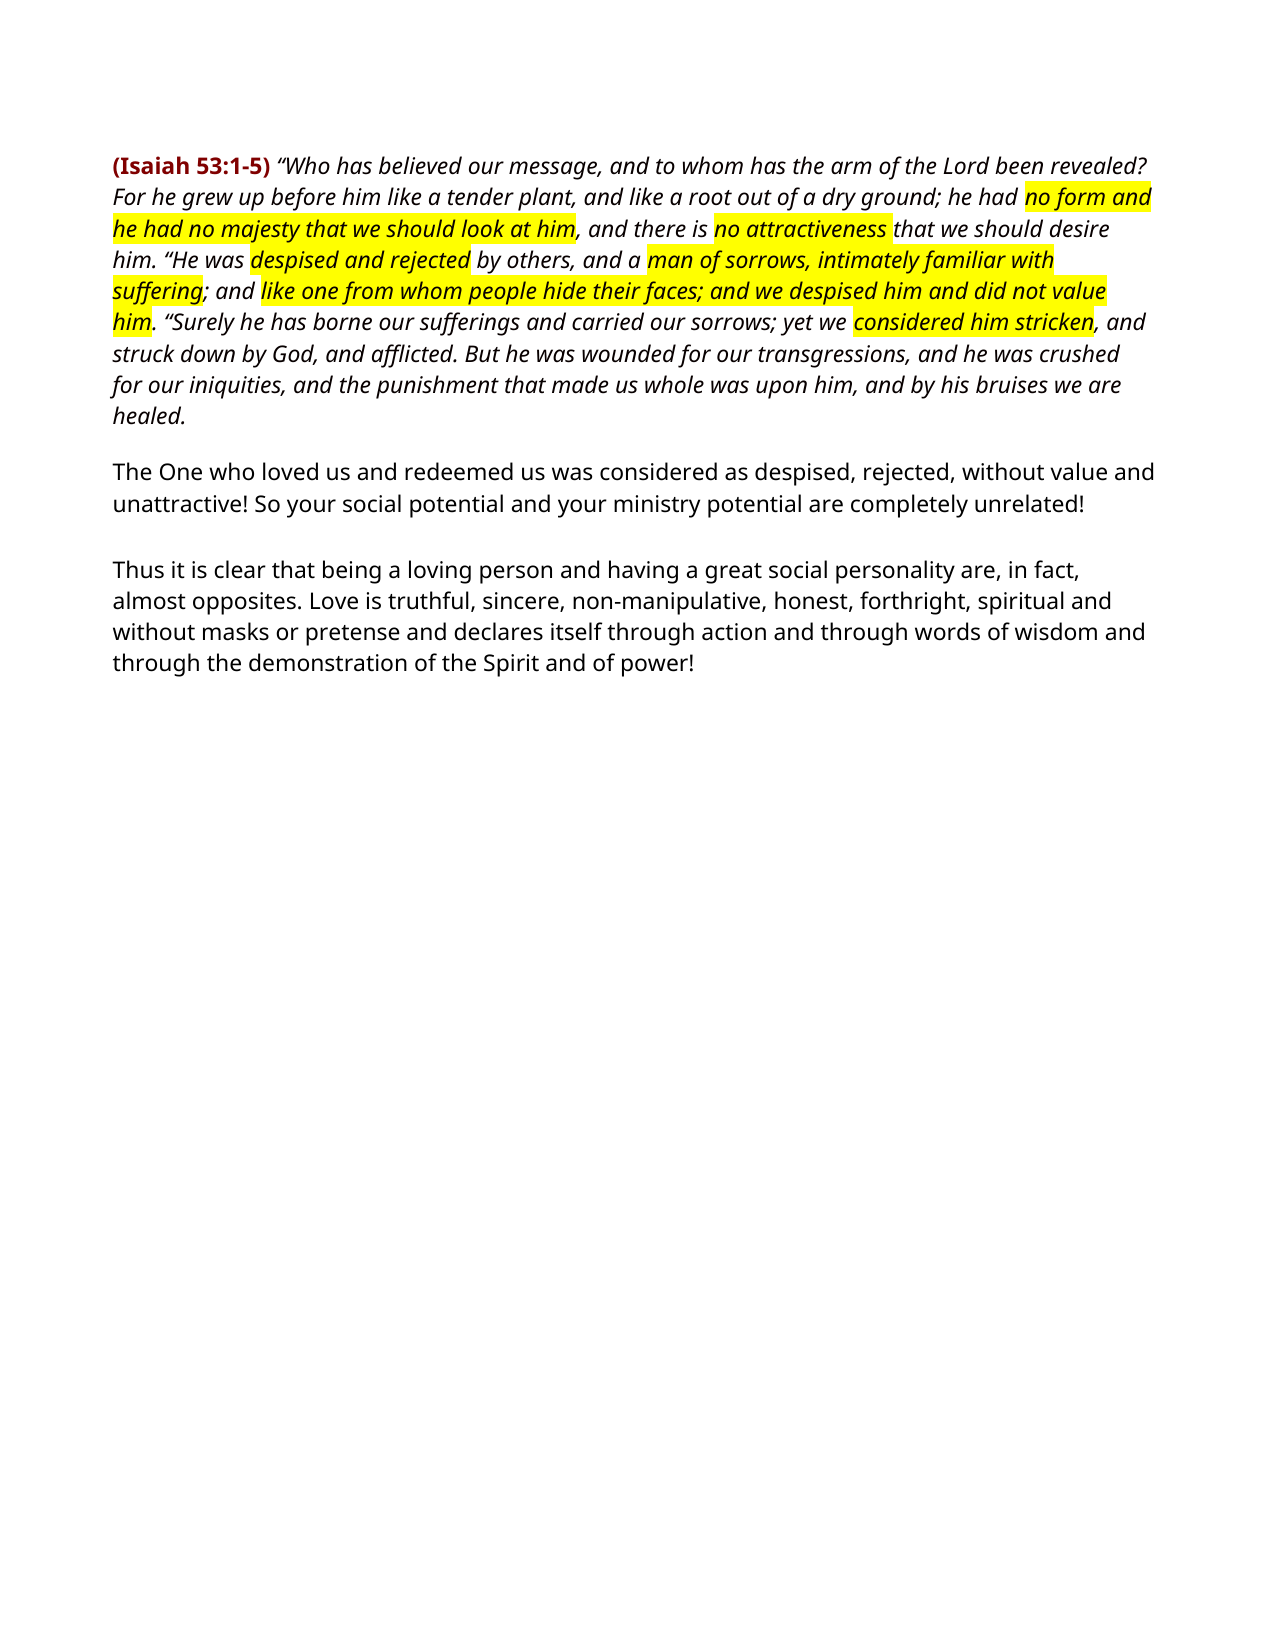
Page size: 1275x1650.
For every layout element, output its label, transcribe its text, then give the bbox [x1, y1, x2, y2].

text The One who loved us and redeemed us was considered as despised, rejected, without value and unattractive! So your social potential and your ministry potential are completely unrelated! [112, 456, 1158, 519]
text (Isaiah 53:1-5) “Who has believed our message, and to whom has the arm of the Lord been revealed? For he grew up before him like a tender plant, and like a root out of a dry ground; he had no form and he had no majesty that we should look at him, and there is no attractiveness that we should desire him. “He was despised and rejected by others, and a man of sorrows, intimately familiar with suffering; and like one from whom people hide their faces; and we despised him and did not value him. “Surely he has borne our sufferings and carried our sorrows; yet we considered him stricken, and struck down by God, and afflicted. But he was wounded for our transgressions, and he was crushed for our iniquities, and the punishment that made us whole was upon him, and by his bruises we are healed. [112, 150, 1158, 431]
text Thus it is clear that being a loving person and having a great social personality are, in fact, almost opposites. Love is truthful, sincere, non-manipulative, honest, forthright, spiritual and without masks or pretense and declares itself through action and through words of wisdom and through the demonstration of the Spirit and of power! [112, 553, 1158, 678]
